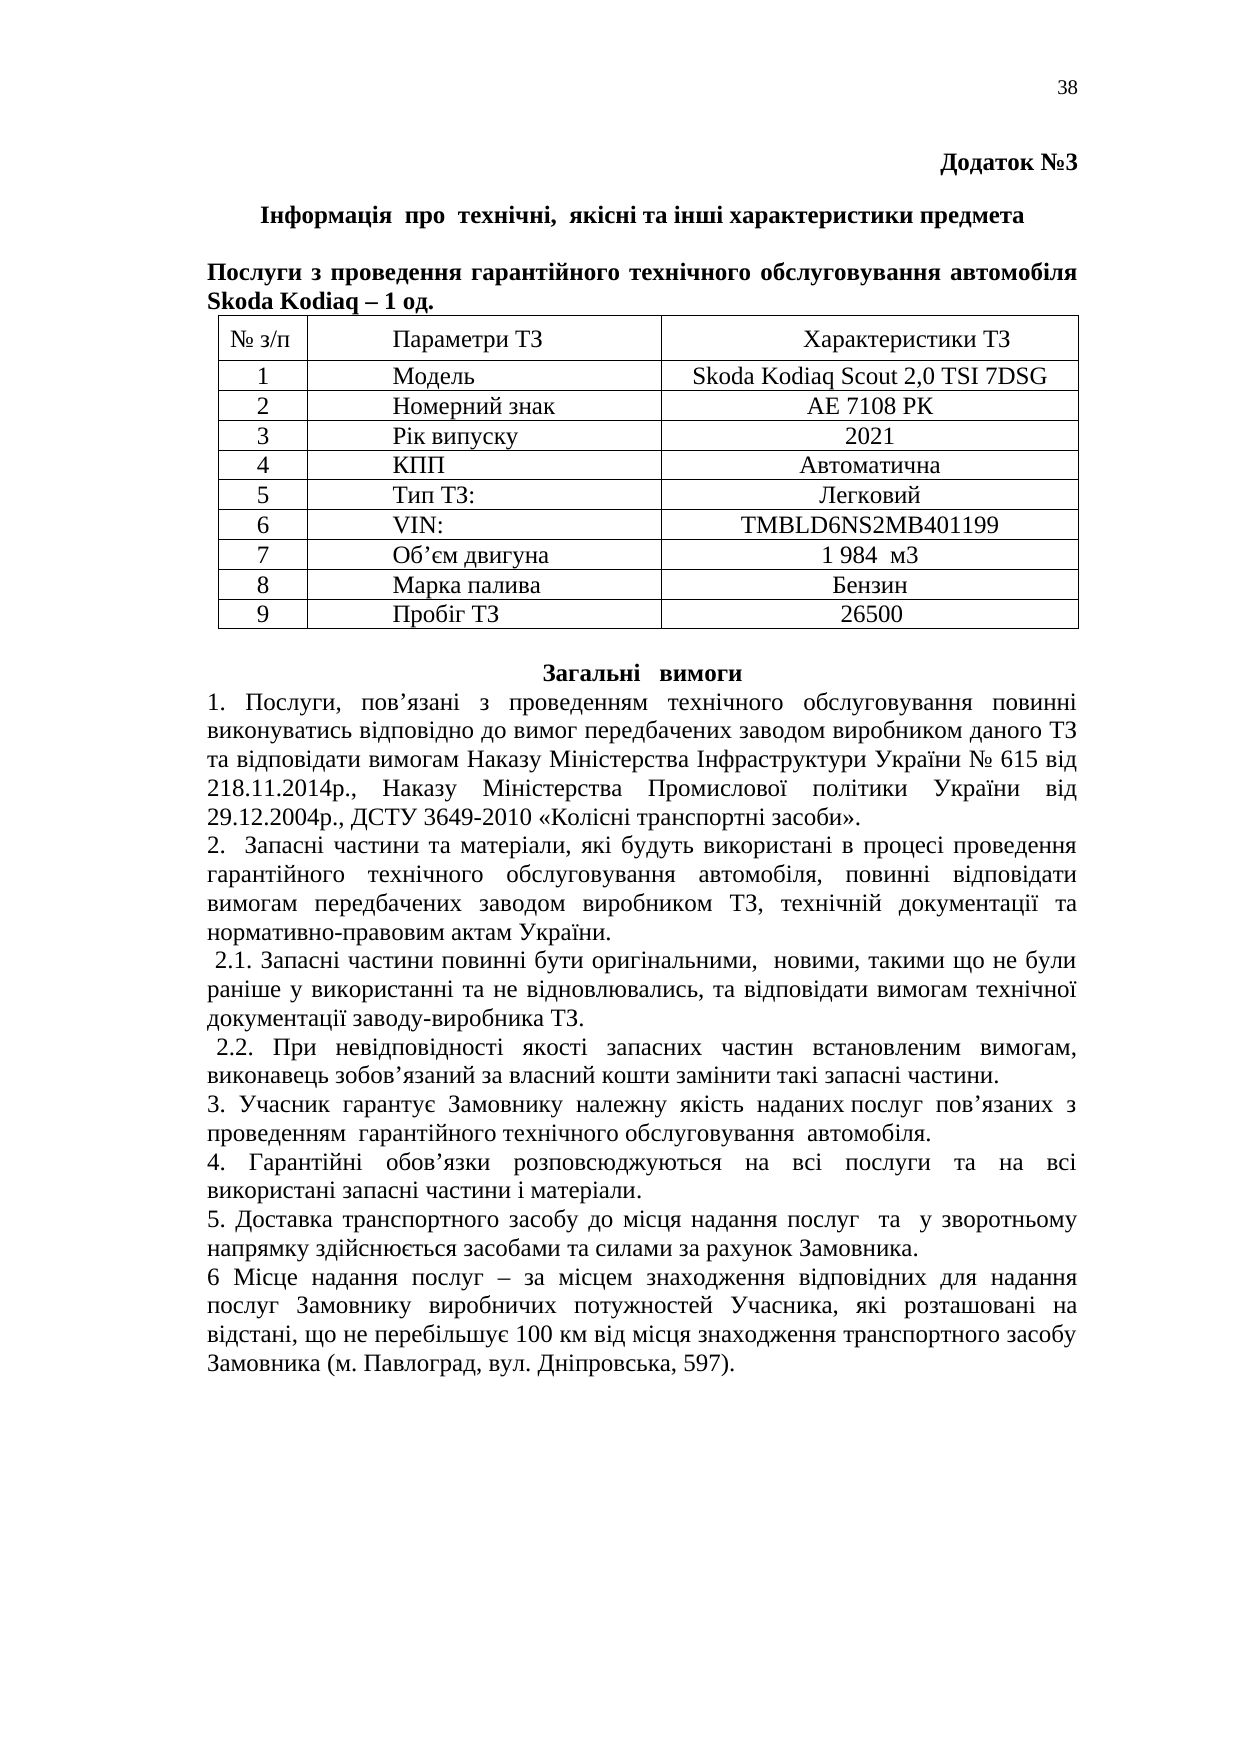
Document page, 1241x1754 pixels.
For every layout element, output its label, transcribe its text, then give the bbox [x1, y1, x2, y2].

table_cell Бензин [662, 570, 1078, 598]
text Загальні вимоги [207, 658, 1078, 687]
text 2. Запасні частини та матеріали, які будуть використані в процесі проведення гарантійного технічного обслуговування автомобіля, повинні відповідати вимогам передбачених заводом виробником ТЗ, технічній документації та нормативно-правовим актам України. [207, 831, 1078, 946]
table_cell 8 [219, 570, 307, 598]
text 1. Послуги, пов’язані з проведенням технічного обслуговування повинні виконуватись відповідно до вимог передбачених заводом виробником даного ТЗ та відповідати вимогам Наказу Міністерства Інфраструктури України № 615 від 218.11.2014р., Наказу Міністерства Промислової політики України від 29.12.2004р., ДСТУ 3649-2010 «Колісні транспортні засоби». [207, 687, 1078, 831]
table_cell АЕ 7108 РК [662, 391, 1078, 420]
table_cell 2 [219, 391, 307, 420]
table_cell VIN: [308, 510, 661, 539]
table_cell Марка палива [308, 570, 661, 598]
table_cell Skoda Kodiaq Scout 2,0 TSI 7DSG [662, 361, 1078, 390]
table_cell TMBLD6NS2MB401199 [662, 510, 1078, 539]
text Інформація про технічні, якісні та інші характеристики предмета [207, 200, 1078, 229]
text Послуги з проведення гарантійного технічного обслуговування автомобіля Skoda Kodiaq – 1 од. [207, 257, 1078, 315]
table_header Характеристики ТЗ [662, 316, 1078, 360]
table_cell 2021 [662, 421, 1078, 449]
text Додаток №3 [207, 147, 1078, 176]
table_cell 5 [219, 480, 307, 509]
text 4. Гарантійні обов’язки розповсюджуються на всі послуги та на всі використані запасні частини і матеріали. [207, 1147, 1078, 1204]
table_cell Автоматична [662, 451, 1078, 479]
table_cell Номерний знак [308, 391, 661, 420]
text 2.1. Запасні частини повинні бути оригінальними, новими, такими що не були раніше у використанні та не відновлювались, та відповідати вимогам технічної документації заводу-виробника ТЗ. [207, 946, 1078, 1032]
text 2.2. При невідповідності якості запасних частин встановленим вимогам, виконавець зобов’язаний за власний кошти замінити такі запасні частини. [207, 1032, 1078, 1089]
table_cell 3 [219, 421, 307, 449]
table_cell Тип ТЗ: [308, 480, 661, 509]
table_cell 9 [219, 600, 307, 628]
table_cell Легковий [662, 480, 1078, 509]
text 5. Доставка транспортного засобу до місця надання послуг та у зворотньому напрямку здійснюється засобами та силами за рахунок Замовника. [207, 1204, 1078, 1262]
table_cell 4 [219, 451, 307, 479]
table_cell Об’єм двигуна [308, 540, 661, 569]
table_cell 7 [219, 540, 307, 569]
table_cell Модель [308, 361, 661, 390]
text 6 Місце надання послуг – за місцем знаходження відповідних для надання послуг Замовнику виробничих потужностей Учасника, які розташовані на відстані, що не перебільшує 100 км від місця знаходження транспортного засобу Замовника (м. Павлоград, вул. Дніпровська, 597). [207, 1262, 1078, 1377]
table_cell Рік випуску [308, 421, 661, 449]
text 3. Учасник гарантує Замовнику належну якість наданих послуг пов’язаних з проведенням гарантійного технічного обслуговування автомобіля. [207, 1089, 1078, 1147]
table_cell 1 984 м3 [662, 540, 1078, 569]
table_cell КПП [308, 451, 661, 479]
table_header № з/п [219, 316, 307, 360]
table_cell Пробіг ТЗ [308, 600, 661, 628]
table_cell 6 [219, 510, 307, 539]
table_header Параметри ТЗ [308, 316, 661, 360]
table_cell 26500 [662, 600, 1078, 628]
table_cell 1 [219, 361, 307, 390]
